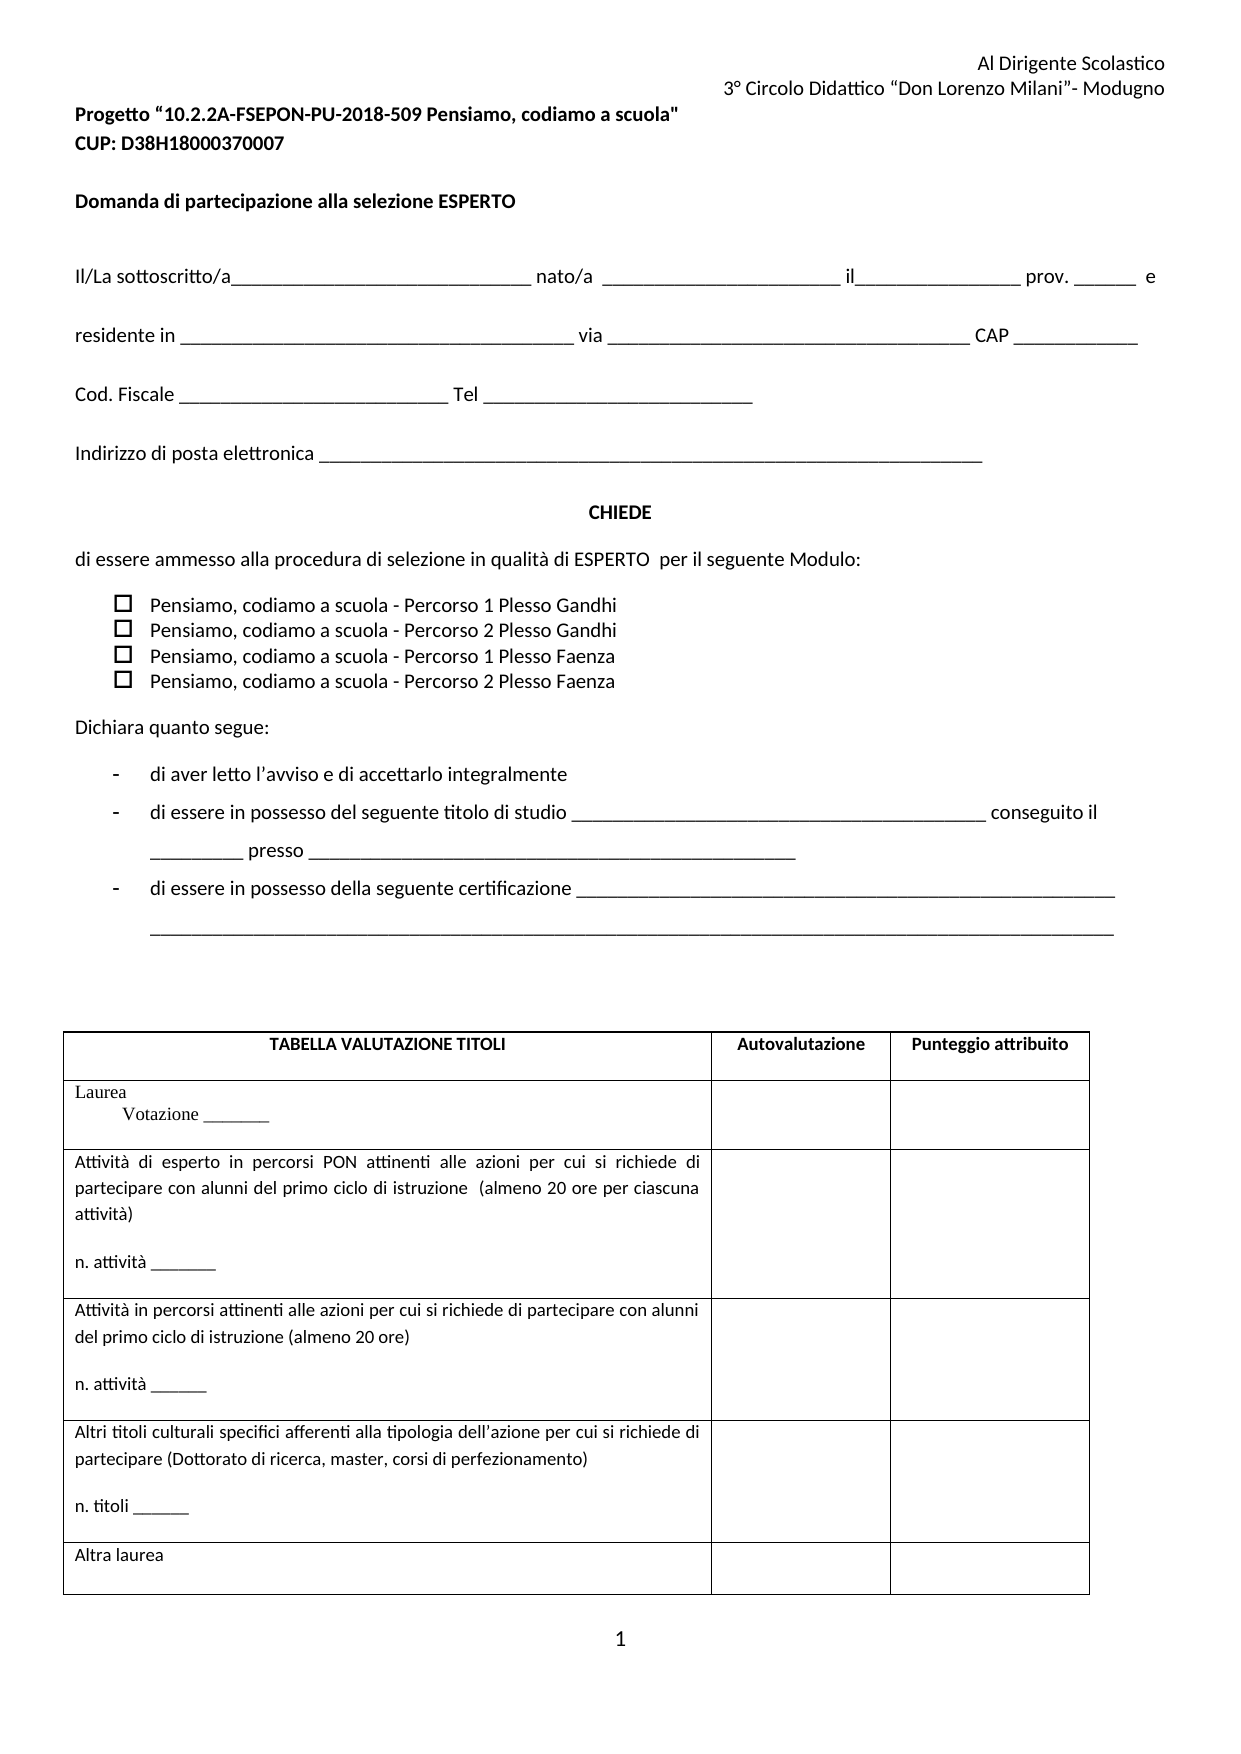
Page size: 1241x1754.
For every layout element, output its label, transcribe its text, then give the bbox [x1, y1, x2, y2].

table_header TABELLA VALUTAZIONE TITOLI [64, 1033, 711, 1080]
text Cod. Fiscale __________________________ Tel __________________________ [75, 382, 1165, 407]
table_cell [712, 1299, 890, 1419]
list di aver letto l’avviso e di accettarlo integralmente [112, 761, 1165, 786]
table_cell [891, 1081, 1089, 1149]
table_cell [891, 1299, 1089, 1419]
table_cell [712, 1421, 890, 1542]
text CUP: D38H18000370007 [75, 130, 1165, 155]
list Pensiamo, codiamo a scuola - Percorso 1 Plesso Faenza [112, 643, 1165, 668]
table_cell Laurea Votazione _______ [64, 1081, 711, 1149]
text Progetto “10.2.2A-FSEPON-PU-2018-509 Pensiamo, codiamo a scuola" [75, 101, 1165, 126]
table_cell [712, 1150, 890, 1297]
text di essere ammesso alla procedura di selezione in qualità di ESPERTO per il seguente Modulo: [75, 546, 1165, 571]
table_cell [891, 1150, 1089, 1297]
table_cell Attività di esperto in percorsi PON attinenti alle azioni per cui si richiede di partecipare con alunni del primo ciclo di istruzione (almeno 20 ore per ciascuna attività) n. attività _______ [64, 1150, 711, 1297]
list di essere in possesso della seguente certificazione ____________________________________________________ _____________________________________________________________________________________________ [112, 875, 1165, 939]
table_cell [891, 1421, 1089, 1542]
table_cell Altra laurea [64, 1543, 711, 1594]
table_cell Attività in percorsi attinenti alle azioni per cui si richiede di partecipare con alunni del primo ciclo di istruzione (almeno 20 ore) n. attività ______ [64, 1299, 711, 1419]
text CHIEDE [75, 499, 1165, 525]
text Indirizzo di posta elettronica ________________________________________________________________ [75, 441, 1165, 466]
table_cell [712, 1543, 890, 1594]
table_header Autovalutazione [712, 1033, 890, 1080]
text Il/La sottoscritto/a_____________________________ nato/a _______________________ il________________ prov. ______ e [75, 264, 1165, 289]
table_cell [712, 1081, 890, 1149]
table_cell Altri titoli culturali specifici afferenti alla tipologia dell’azione per cui si richiede di partecipare (Dottorato di ricerca, master, corsi di perfezionamento) n. titoli ______ [64, 1421, 711, 1542]
list Pensiamo, codiamo a scuola - Percorso 1 Plesso Gandhi [112, 592, 1165, 617]
text Dichiara quanto segue: [75, 714, 1165, 740]
text 3° Circolo Didattico “Don Lorenzo Milani”- Modugno [75, 75, 1165, 101]
list Pensiamo, codiamo a scuola - Percorso 2 Plesso Faenza [112, 668, 1165, 694]
table_header Punteggio attribuito [891, 1033, 1089, 1080]
list di essere in possesso del seguente titolo di studio ________________________________________ conseguito il _________ presso _______________________________________________ [112, 799, 1165, 862]
text Al Dirigente Scolastico [75, 50, 1165, 75]
table_cell [891, 1543, 1089, 1594]
list Pensiamo, codiamo a scuola - Percorso 2 Plesso Gandhi [112, 617, 1165, 643]
text residente in ______________________________________ via ___________________________________ CAP ____________ [75, 323, 1165, 348]
text Domanda di partecipazione alla selezione ESPERTO [75, 188, 1165, 214]
